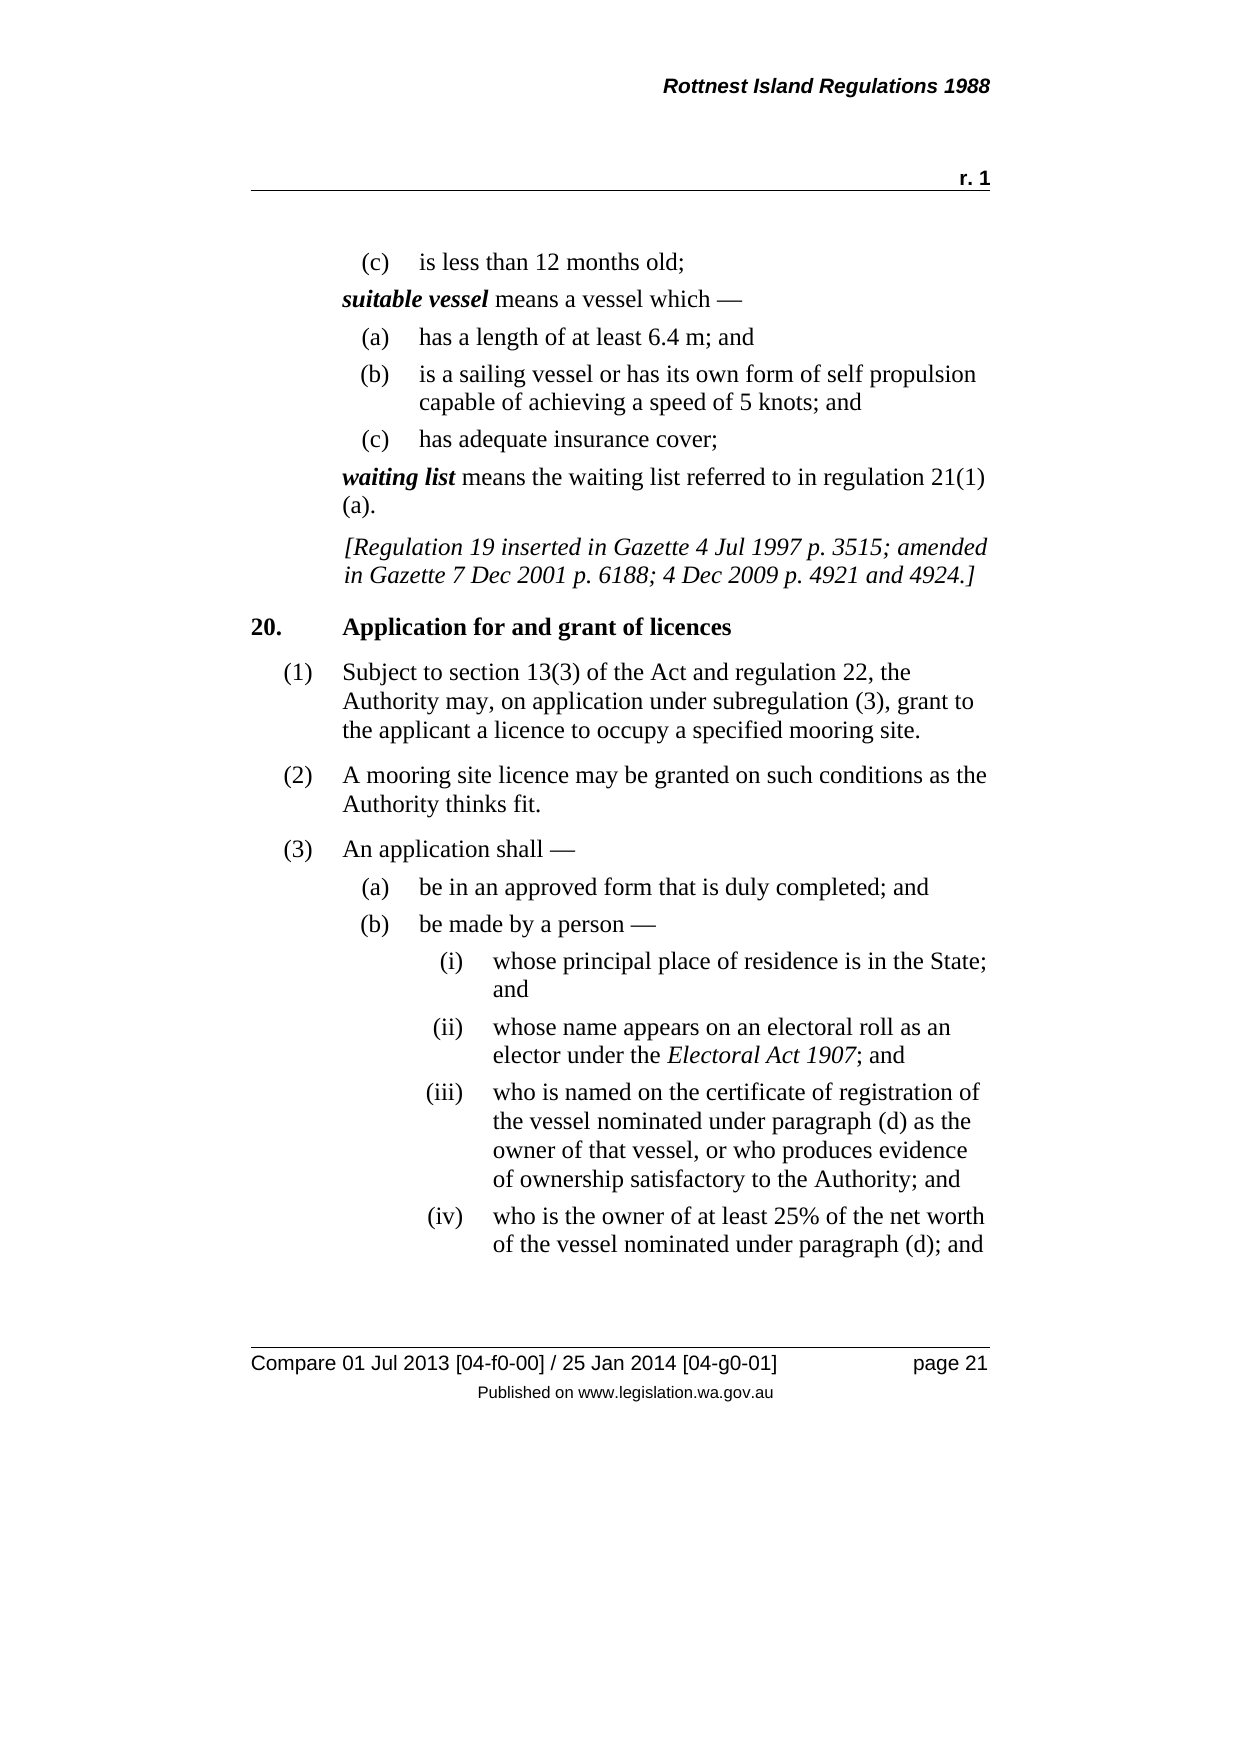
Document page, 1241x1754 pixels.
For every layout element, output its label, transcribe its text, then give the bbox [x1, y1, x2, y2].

text (1) Subject to section 13(3) of the Act and regulation 22, the Authority may, on application under subregulation (3), grant to the applicant a licence to occupy a specified mooring site. [251, 657, 990, 744]
text (a) has a length of at least 6.4 m; and [251, 322, 990, 350]
text (b) be made by a person — [251, 909, 990, 937]
text (2) A mooring site licence may be granted on such conditions as the Authority thinks fit. [251, 760, 990, 818]
text (iv) who is the owner of at least 25% of the net worth of the vessel nominated under paragraph (d); and [251, 1201, 990, 1258]
subtitle 20. Application for and grant of licences [251, 612, 990, 641]
text (c) is less than 12 months old; [251, 247, 990, 276]
text (i) whose principal place of residence is in the State; and [251, 946, 990, 1003]
text (c) has adequate insurance cover; [251, 424, 990, 453]
text (iii) who is named on the certificate of registration of the vessel nominated under paragraph (d) as the owner of that vessel, or who produces evidence of ownership satisfactory to the Authority; and [251, 1077, 990, 1192]
text (a) be in an approved form that is duly completed; and [251, 872, 990, 900]
text (b) is a sailing vessel or has its own form of self propulsion capable of achieving a speed of 5 knots; and [251, 359, 990, 416]
text [Regulation 19 inserted in Gazette 4 Jul 1997 p. 3515; amended in Gazette 7 Dec 2001 p. 6188; 4 Dec 2009 p. 4921 and 4924.] [251, 532, 990, 589]
text waiting list means the waiting list referred to in regulation 21(1)(a). [251, 462, 990, 519]
text (ii) whose name appears on an electoral roll as an elector under the Electoral Act 1907; and [251, 1012, 990, 1069]
text suitable vessel means a vessel which — [251, 284, 990, 313]
text (3) An application shall — [251, 834, 990, 863]
